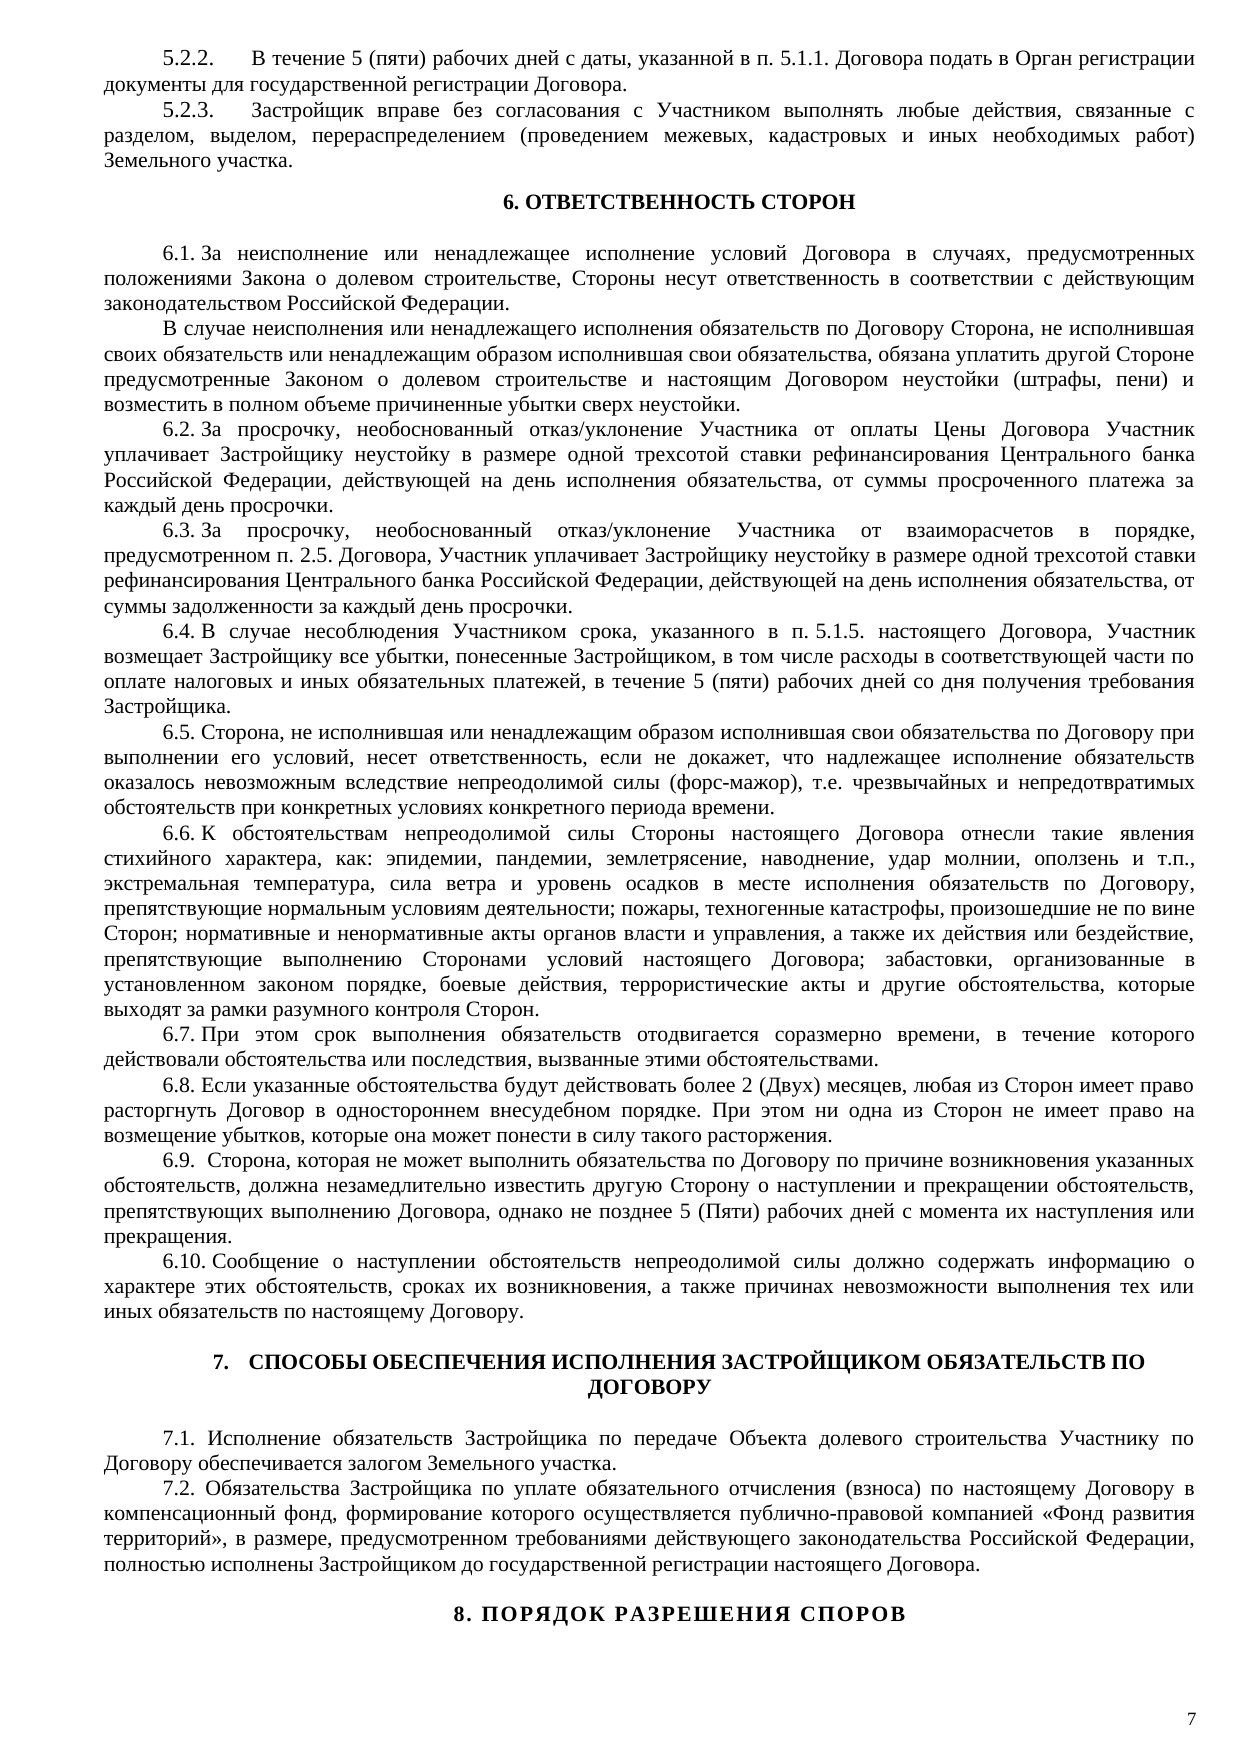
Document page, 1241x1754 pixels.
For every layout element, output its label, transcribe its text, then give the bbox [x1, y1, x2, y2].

list При этом срок выполнения обязательств отодвигается соразмерно времени, в течение которого действовали обстоятельства или последствия, вызванные этими обстоятельствами. [103, 1021, 1196, 1072]
text 7.2. Обязательства Застройщика по уплате обязательного отчисления (взноса) по настоящему Договору в компенсационный фонд, формирование которого осуществляется публично-правовой компанией «Фонд развития территорий», в размере, предусмотренном требованиями действующего законодательства Российской Федерации, полностью исполнены Застройщиком до государственной регистрации настоящего Договора. [103, 1475, 1196, 1576]
list В течение 5 (пяти) рабочих дней с даты, указанной в п. 5.1.1. Договора подать в Орган регистрации документы для государственной регистрации Договора. [103, 44, 1196, 96]
text 7.1. Исполнение обязательств Застройщика по передаче Объекта долевого строительства Участнику по Договору обеспечивается залогом Земельного участка. [103, 1424, 1196, 1475]
list За неисполнение или ненадлежащее исполнение условий Договора в случаях, предусмотренных положениями Закона о долевом строительстве, Стороны несут ответственность в соответствии с действующим законодательством Российской Федерации. [103, 240, 1196, 315]
list За просрочку, необоснованный отказ/уклонение Участника от оплаты Цены Договора Участник уплачивает Застройщику неустойку в размере одной трехсотой ставки рефинансирования Центрального банка Российской Федерации, действующей на день исполнения обязательства, от суммы просроченного платежа за каждый день просрочки. [103, 416, 1196, 517]
list Сторона, не исполнившая или ненадлежащим образом исполнившая свои обязательства по Договору при выполнении его условий, несет ответственность, если не докажет, что надлежащее исполнение обязательств оказалось невозможным вследствие непреодолимой силы (форс-мажор), т.е. чрезвычайных и непредотвратимых обстоятельств при конкретных условиях конкретного периода времени. [103, 719, 1196, 819]
list Сообщение о наступлении обстоятельств непреодолимой силы должно содержать информацию о характере этих обстоятельств, сроках их возникновения, а также причинах невозможности выполнения тех или иных обязательств по настоящему Договору. [103, 1248, 1196, 1324]
list ПОРЯДОК РАЗРЕШЕНИЯ СПОРОВ [103, 1601, 1196, 1626]
list Сторона, которая не может выполнить обязательства по Договору по причине возникновения указанных обстоятельств, должна незамедлительно известить другую Сторону о наступлении и прекращении обстоятельств, препятствующих выполнению Договора, однако не позднее 5 (Пяти) рабочих дней с момента их наступления или прекращения. [103, 1147, 1196, 1248]
list За просрочку, необоснованный отказ/уклонение Участника от взаиморасчетов в порядке, предусмотренном п. 2.5. Договора, Участник уплачивает Застройщику неустойку в размере одной трехсотой ставки рефинансирования Центрального банка Российской Федерации, действующей на день исполнения обязательства, от суммы задолженности за каждый день просрочки. [103, 517, 1196, 618]
list В случае несоблюдения Участником срока, указанного в п. 5.1.5. настоящего Договора, Участник возмещает Застройщику все убытки, понесенные Застройщиком, в том числе расходы в соответствующей части по оплате налоговых и иных обязательных платежей, в течение 5 (пяти) рабочих дней со дня получения требования Застройщика. [103, 618, 1196, 719]
list Застройщик вправе без согласования с Участником выполнять любые действия, связанные с разделом, выделом, перераспределением (проведением межевых, кадастровых и иных необходимых работ) Земельного участка. [103, 96, 1196, 173]
list Если указанные обстоятельства будут действовать более 2 (Двух) месяцев, любая из Сторон имеет право расторгнуть Договор в одностороннем внесудебном порядке. При этом ни одна из Сторон не имеет право на возмещение убытков, которые она может понести в силу такого расторжения. [103, 1072, 1196, 1147]
list В случае неисполнения или ненадлежащего исполнения обязательств по Договору Сторона, не исполнившая своих обязательств или ненадлежащим образом исполнившая свои обязательства, обязана уплатить другой Стороне предусмотренные Законом о долевом строительстве и настоящим Договором неустойки (штрафы, пени) и возместить в полном объеме причиненные убытки сверх неустойки. [103, 315, 1196, 416]
list К обстоятельствам непреодолимой силы Стороны настоящего Договора отнесли такие явления стихийного характера, как: эпидемии, пандемии, землетрясение, наводнение, удар молнии, оползень и т.п., экстремальная температура, сила ветра и уровень осадков в месте исполнения обязательств по Договору, препятствующие нормальным условиям деятельности; пожары, техногенные катастрофы, произошедшие не по вине Сторон; нормативные и ненормативные акты органов власти и управления, а также их действия или бездействие, препятствующие выполнению Сторонами условий настоящего Договора; забастовки, организованные в установленном законом порядке, боевые действия, террористические акты и другие обстоятельства, которые выходят за рамки разумного контроля Сторон. [103, 819, 1196, 1021]
list СПОСОБЫ ОБЕСПЕЧЕНИЯ ИСПОЛНЕНИЯ ЗАСТРОЙЩИКОМ ОБЯЗАТЕЛЬСТВ ПО ДОГОВОРУ [103, 1349, 1196, 1399]
list ОТВЕТСТВЕННОСТЬ СТОРОН [103, 189, 1196, 214]
